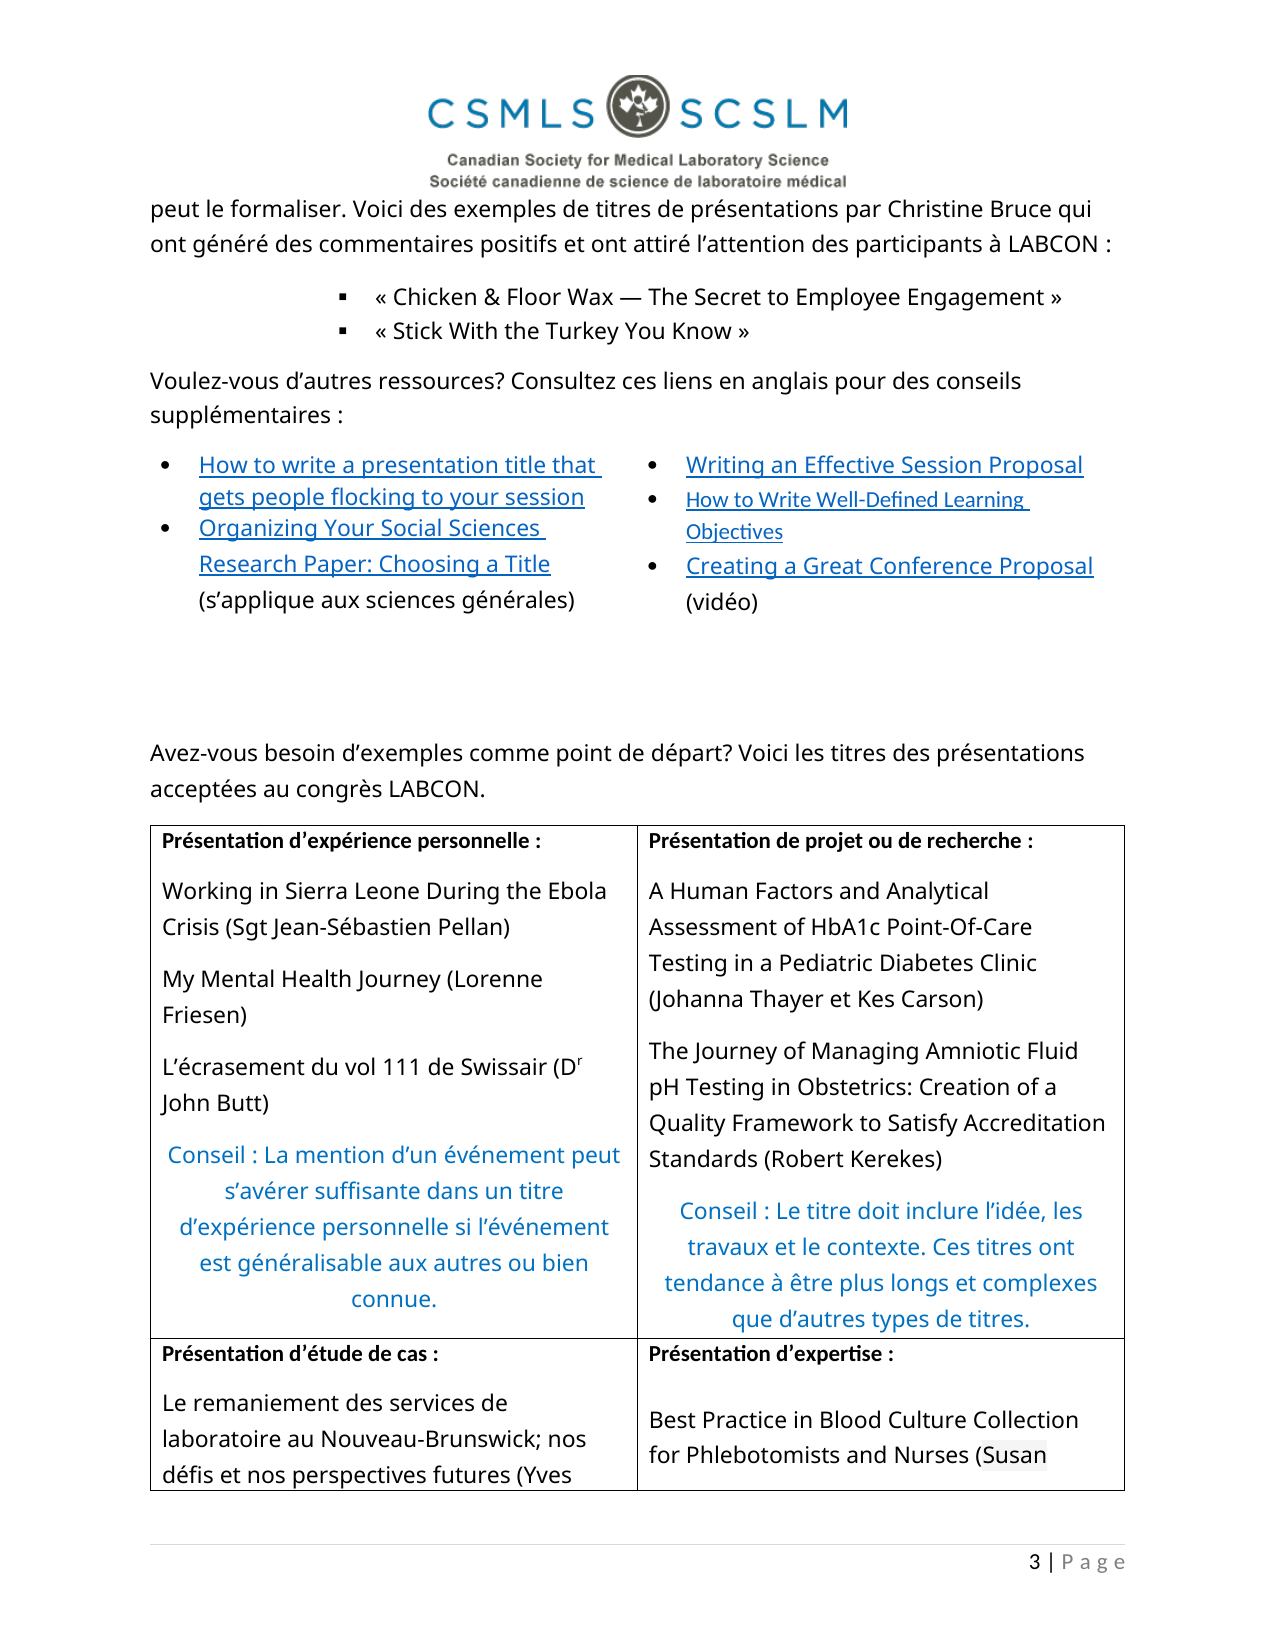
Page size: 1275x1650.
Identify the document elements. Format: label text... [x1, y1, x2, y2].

table_header Présentation de projet ou de recherche : A Human Factors and Analytical Assessment of HbA1c Point-Of-Care Testing in a Pediatric Diabetes Clinic (Johanna Thayer et Kes Carson) The Journey of Managing Amniotic Fluid pH Testing in Obstetrics: Creation of a Quality Framework to Satisfy Accreditation Standards (Robert Kerekes) Conseil : Le titre doit inclure l’idée, les travaux et le contexte. Ces titres ont tendance à être plus longs et complexes que d’autres types de titres. [638, 826, 1124, 1338]
table_header Writing an Effective Session Proposal How to Write Well-Defined Learning Objectives Creating a Great Conference Proposal (vidéo) [637, 449, 1124, 651]
text Voulez-vous d’autres ressources? Consultez ces liens en anglais pour des conseils supplémentaires : [150, 365, 1125, 430]
list « Stick With the Turkey You Know » [337, 315, 1125, 346]
table_header Présentation d’expérience personnelle : Working in Sierra Leone During the Ebola Crisis (Sgt Jean-Sébastien Pellan) My Mental Health Journey (Lorenne Friesen) L’écrasement du vol 111 de Swissair (Dr John Butt) Conseil : La mention d’un événement peut s’avérer suffisante dans un titre d’expérience personnelle si l’événement est généralisable aux autres ou bien connue. [151, 826, 637, 1338]
list « Chicken & Floor Wax — The Secret to Employee Engagement » [337, 281, 1125, 312]
picture [428, 75, 847, 193]
table_header How to write a presentation title that gets people flocking to your session Organizing Your Social Sciences Research Paper: Choosing a Title (s’applique aux sciences générales) [150, 449, 637, 651]
text Avez-vous besoin d’exemples comme point de départ? Voici les titres des présentations acceptées au congrès LABCON. [150, 737, 1125, 804]
